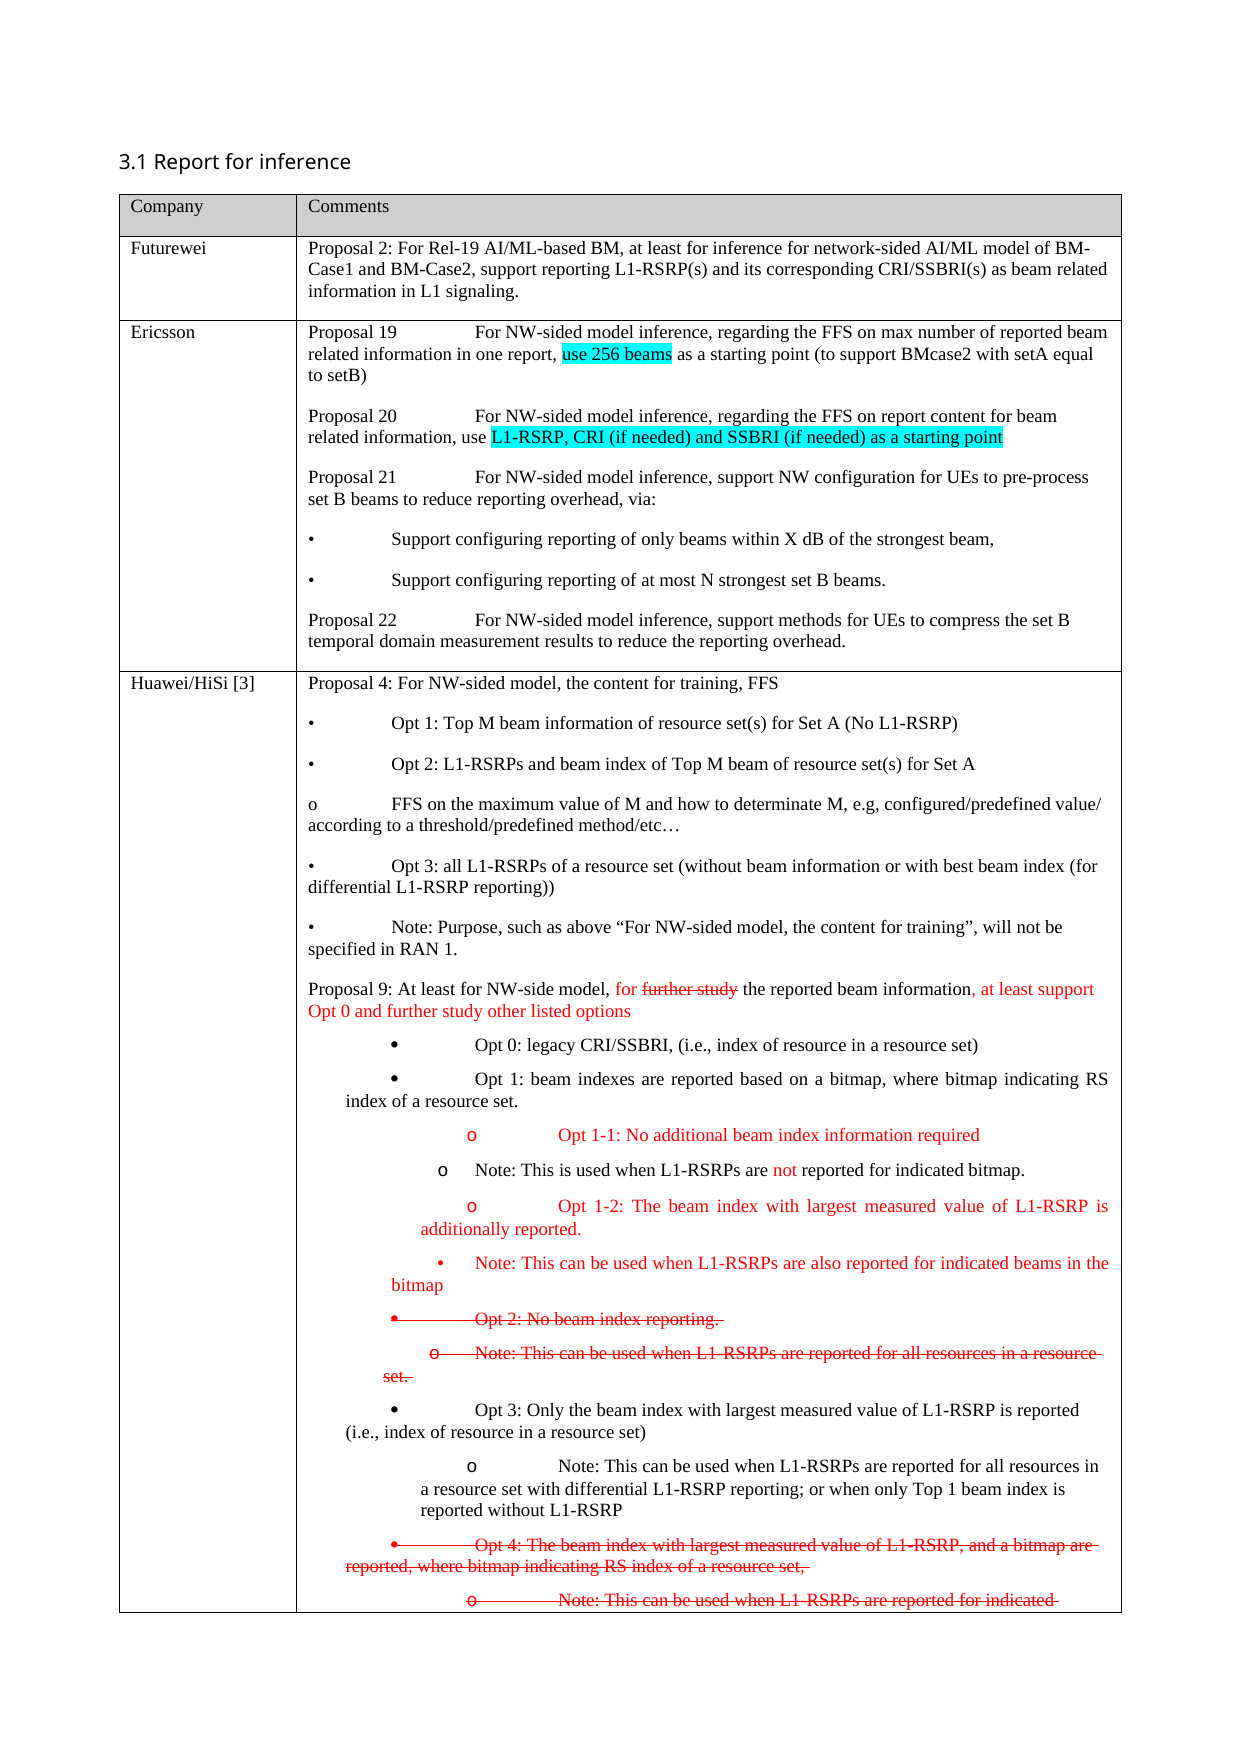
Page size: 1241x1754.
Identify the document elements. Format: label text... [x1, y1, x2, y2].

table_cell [297, 672, 1121, 1612]
table_cell Huawei/HiSi [3] [120, 672, 296, 1612]
table_cell Proposal 19 For NW-sided model inference, regarding the FFS on max number of reported beam related information in one report, use 256 beams as a starting point (to support BMcase2 with setA equal to setB) Proposal 20 For NW-sided model inference, regarding the FFS on report content for beam related information, use L1-RSRP, CRI (if needed) and SSBRI (if needed) as a starting point Proposal 21 For NW-sided model inference, support NW configuration for UEs to pre-process set B beams to reduce reporting overhead, via: • Support configuring reporting of only beams within X dB of the strongest beam, • Support configuring reporting of at most N strongest set B beams. Proposal 22 For NW-sided model inference, support methods for UEs to compress the set B temporal domain measurement results to reduce the reporting overhead. [297, 321, 1121, 671]
table_header Comments [297, 195, 1121, 236]
table_cell Ericsson [120, 321, 296, 671]
table_cell Proposal 2: For Rel-19 AI/ML-based BM, at least for inference for network-sided AI/ML model of BM-Case1 and BM-Case2, support reporting L1-RSRP(s) and its corresponding CRI/SSBRI(s) as beam related information in L1 signaling. [297, 237, 1121, 320]
table_header Company [120, 195, 296, 236]
table_cell Futurewei [120, 237, 296, 320]
subtitle 3.1 Report for inference [118, 147, 1122, 175]
